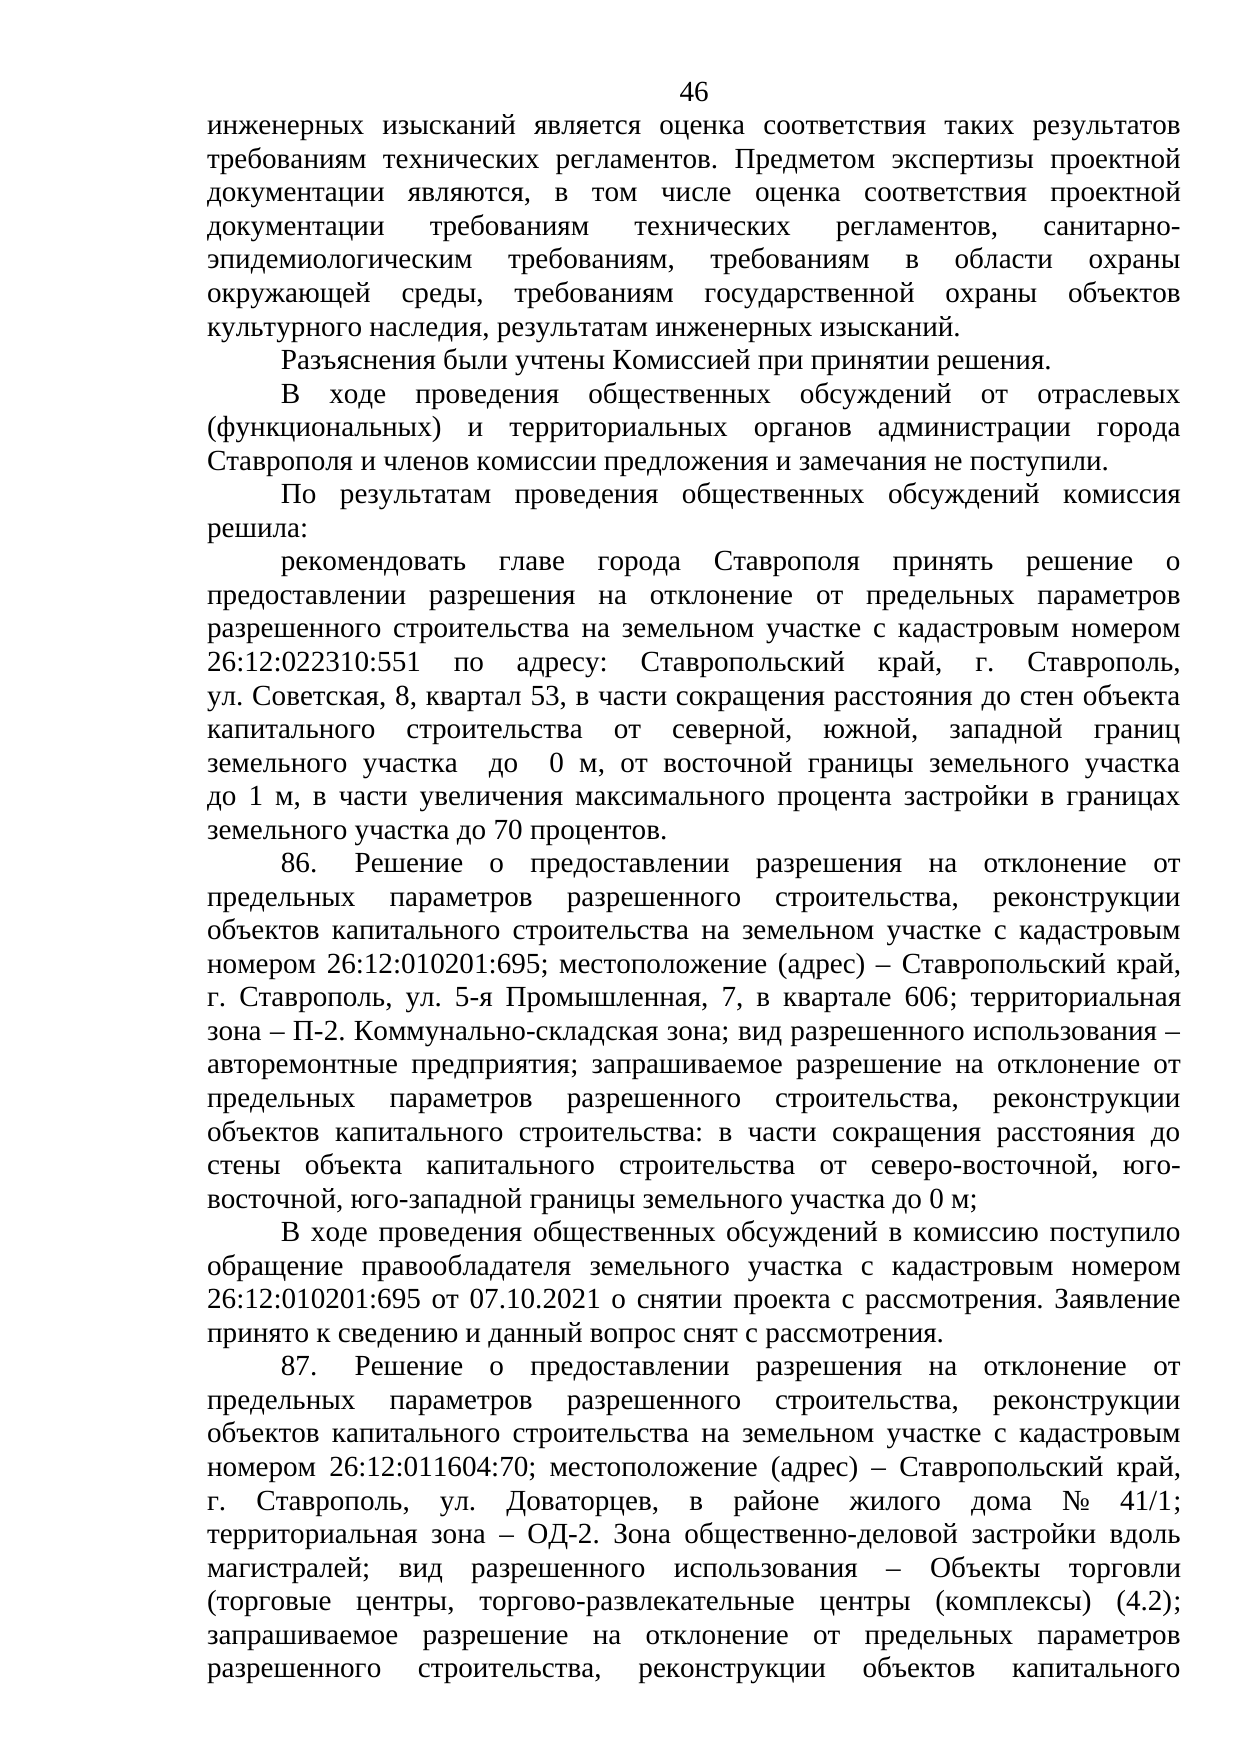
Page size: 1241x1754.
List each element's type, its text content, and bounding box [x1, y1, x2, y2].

text рекомендовать главе города Ставрополя принять решение о предоставлении разрешения на отклонение от предельных параметров разрешенного строительства на земельном участке с кадастровым номером 26:12:022310:551 по адресу: Ставропольский край, г. Ставрополь, ул. Советская, 8, квартал 53, в части сокращения расстояния до стен объекта капитального строительства от северной, южной, западной границ земельного участка до 0 м, от восточной границы земельного участка до 1 м, в части увеличения максимального процента застройки в границах земельного участка до 70 процентов. [207, 543, 1181, 845]
text В ходе проведения общественных обсуждений от отраслевых (функциональных) и территориальных органов администрации города Ставрополя и членов комиссии предложения и замечания не поступили. [207, 376, 1181, 476]
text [207, 107, 1181, 342]
text Разъяснения были учтены Комиссией при принятии решения. [207, 342, 1181, 376]
text По результатам проведения общественных обсуждений комиссия решила: [207, 476, 1181, 543]
text В ходе проведения общественных обсуждений в комиссию поступило обращение правообладателя земельного участка с кадастровым номером 26:12:010201:695 от 07.10.2021 о снятии проекта с рассмотрения. Заявление принято к сведению и данный вопрос снят с рассмотрения. [207, 1214, 1181, 1348]
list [207, 1483, 1181, 1684]
list Решение о предоставлении разрешения на отклонение от предельных параметров разрешенного строительства, реконструкции объектов капитального строительства на земельном участке с кадастровым номером 26:12:010201:695; местоположение (адрес) – Ставропольский край, г. Ставрополь, ул. 5-я Промышленная, 7, в квартале 606; территориальная зона – П-2. Коммунально-складская зона; вид разрешенного использования – авторемонтные предприятия; запрашиваемое разрешение на отклонение от предельных параметров разрешенного строительства, реконструкции объектов капитального строительства: в части сокращения расстояния до стены объекта капитального строительства от северо-восточной, юго-восточной, юго-западной границы земельного участка до 0 м; [207, 845, 1181, 1214]
